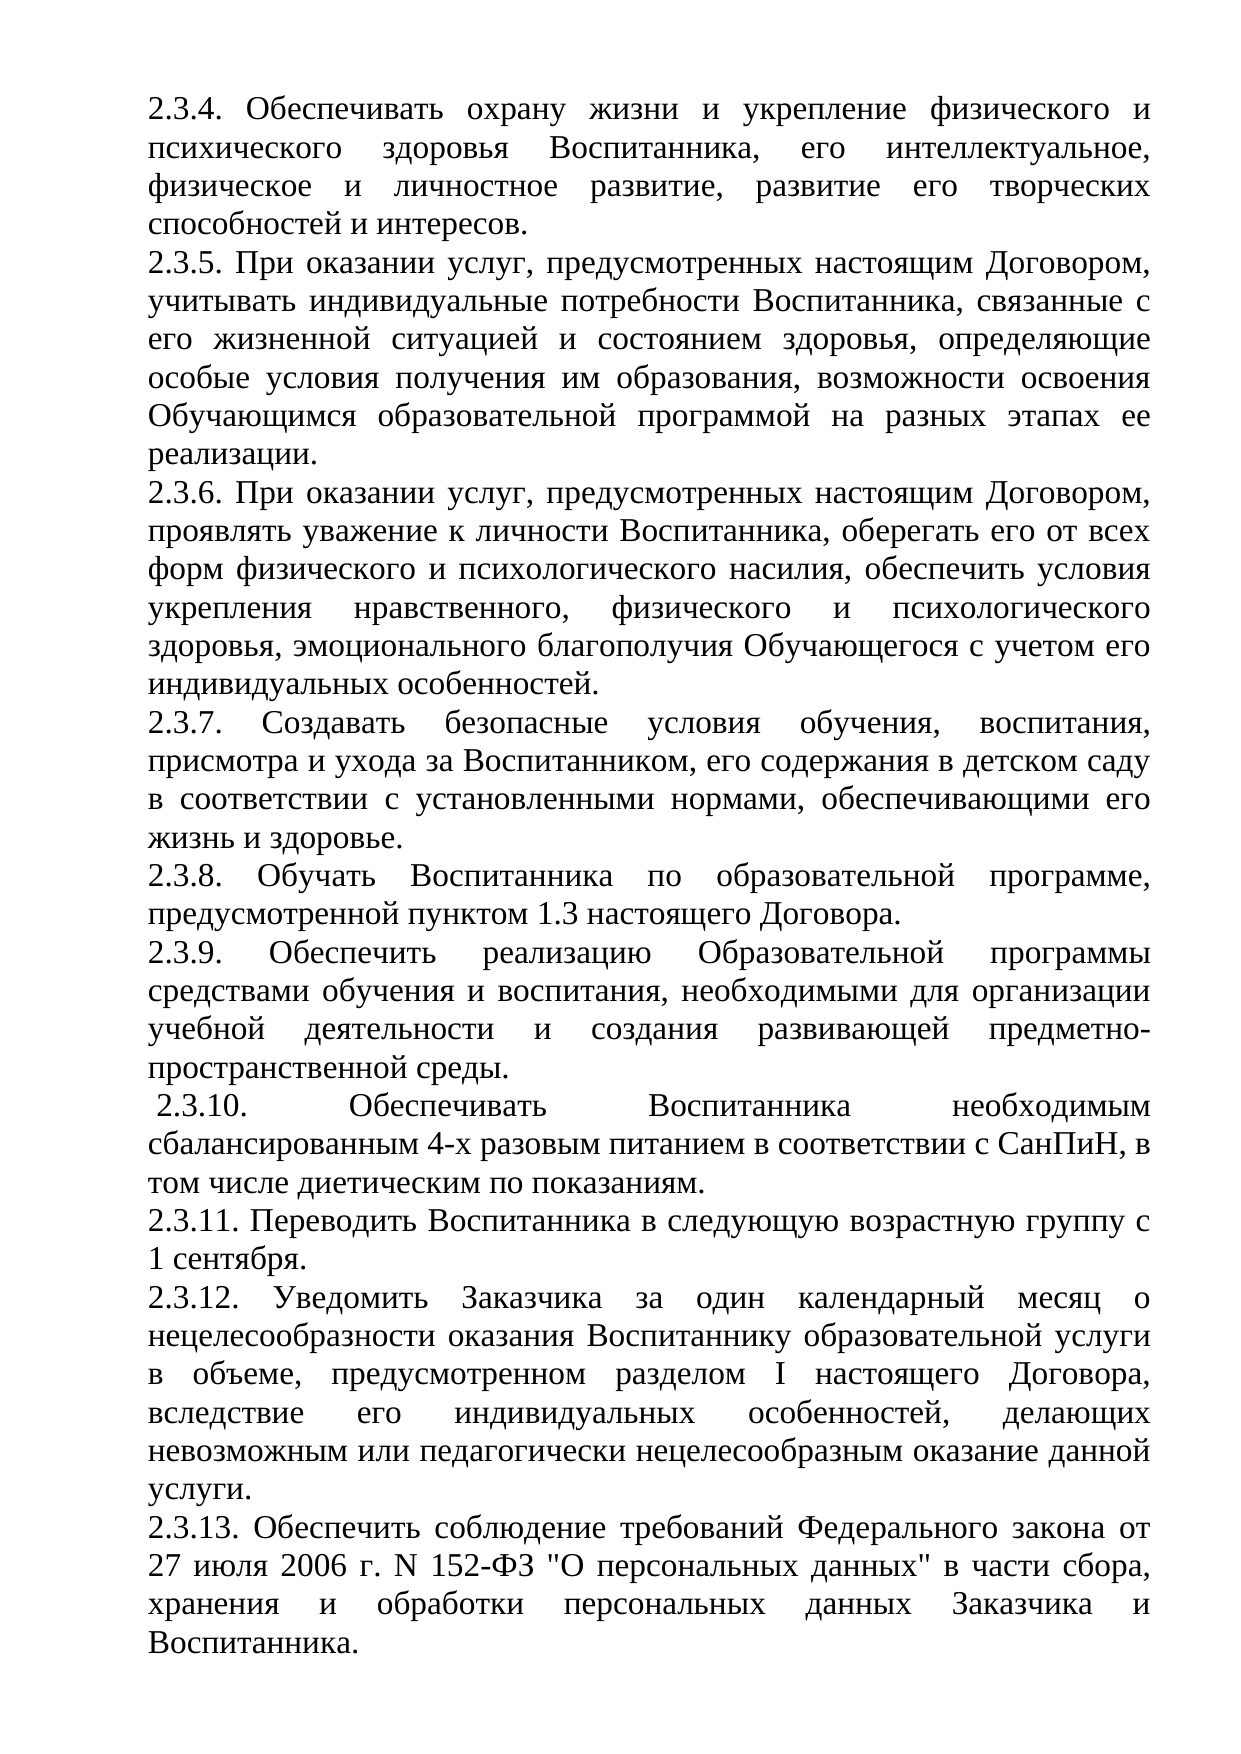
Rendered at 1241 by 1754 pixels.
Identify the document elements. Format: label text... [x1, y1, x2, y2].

text 2.3.12. Уведомить Заказчика за один календарный месяц о нецелесообразности оказания Воспитаннику образовательной услуги в объеме, предусмотренном разделом I настоящего Договора, вследствие его индивидуальных особенностей, делающих невозможным или педагогически нецелесообразным оказание данной услуги. [148, 1277, 1152, 1507]
text 2.3.13. Обеспечить соблюдение требований Федерального закона от 27 июля 2006 г. N 152-ФЗ "О персональных данных" в части сбора, хранения и обработки персональных данных Заказчика и Воспитанника. [148, 1507, 1152, 1660]
text 2.3.8. Обучать Воспитанника по образовательной программе, предусмотренной пунктом 1.3 настоящего Договора. [148, 855, 1152, 932]
text 2.3.10. Обеспечивать Воспитанника необходимым сбалансированным 4-х разовым питанием в соответствии с СанПиН, в том числе диетическим по показаниям. [148, 1085, 1152, 1200]
text 2.3.11. Переводить Воспитанника в следующую возрастную группу с 1 сентября. [148, 1200, 1152, 1277]
text 2.3.9. Обеспечить реализацию Образовательной программы средствами обучения и воспитания, необходимыми для организации учебной деятельности и создания развивающей предметно-пространственной среды. [148, 932, 1152, 1085]
text 2.3.6. При оказании услуг, предусмотренных настоящим Договором, проявлять уважение к личности Воспитанника, оберегать его от всех форм физического и психологического насилия, обеспечить условия укрепления нравственного, физического и психологического здоровья, эмоционального благополучия Обучающегося с учетом его индивидуальных особенностей. [148, 472, 1152, 702]
text 2.3.7. Создавать безопасные условия обучения, воспитания, присмотра и ухода за Воспитанником, его содержания в детском саду в соответствии с установленными нормами, обеспечивающими его жизнь и здоровье. [148, 702, 1152, 855]
text 2.3.4. Обеспечивать охрану жизни и укрепление физического и психического здоровья Воспитанника, его интеллектуальное, физическое и личностное развитие, развитие его творческих способностей и интересов. [148, 89, 1152, 242]
text 2.3.5. При оказании услуг, предусмотренных настоящим Договором, учитывать индивидуальные потребности Воспитанника, связанные с его жизненной ситуацией и состоянием здоровья, определяющие особые условия получения им образования, возможности освоения Обучающимся образовательной программой на разных этапах ее реализации. [148, 242, 1152, 472]
